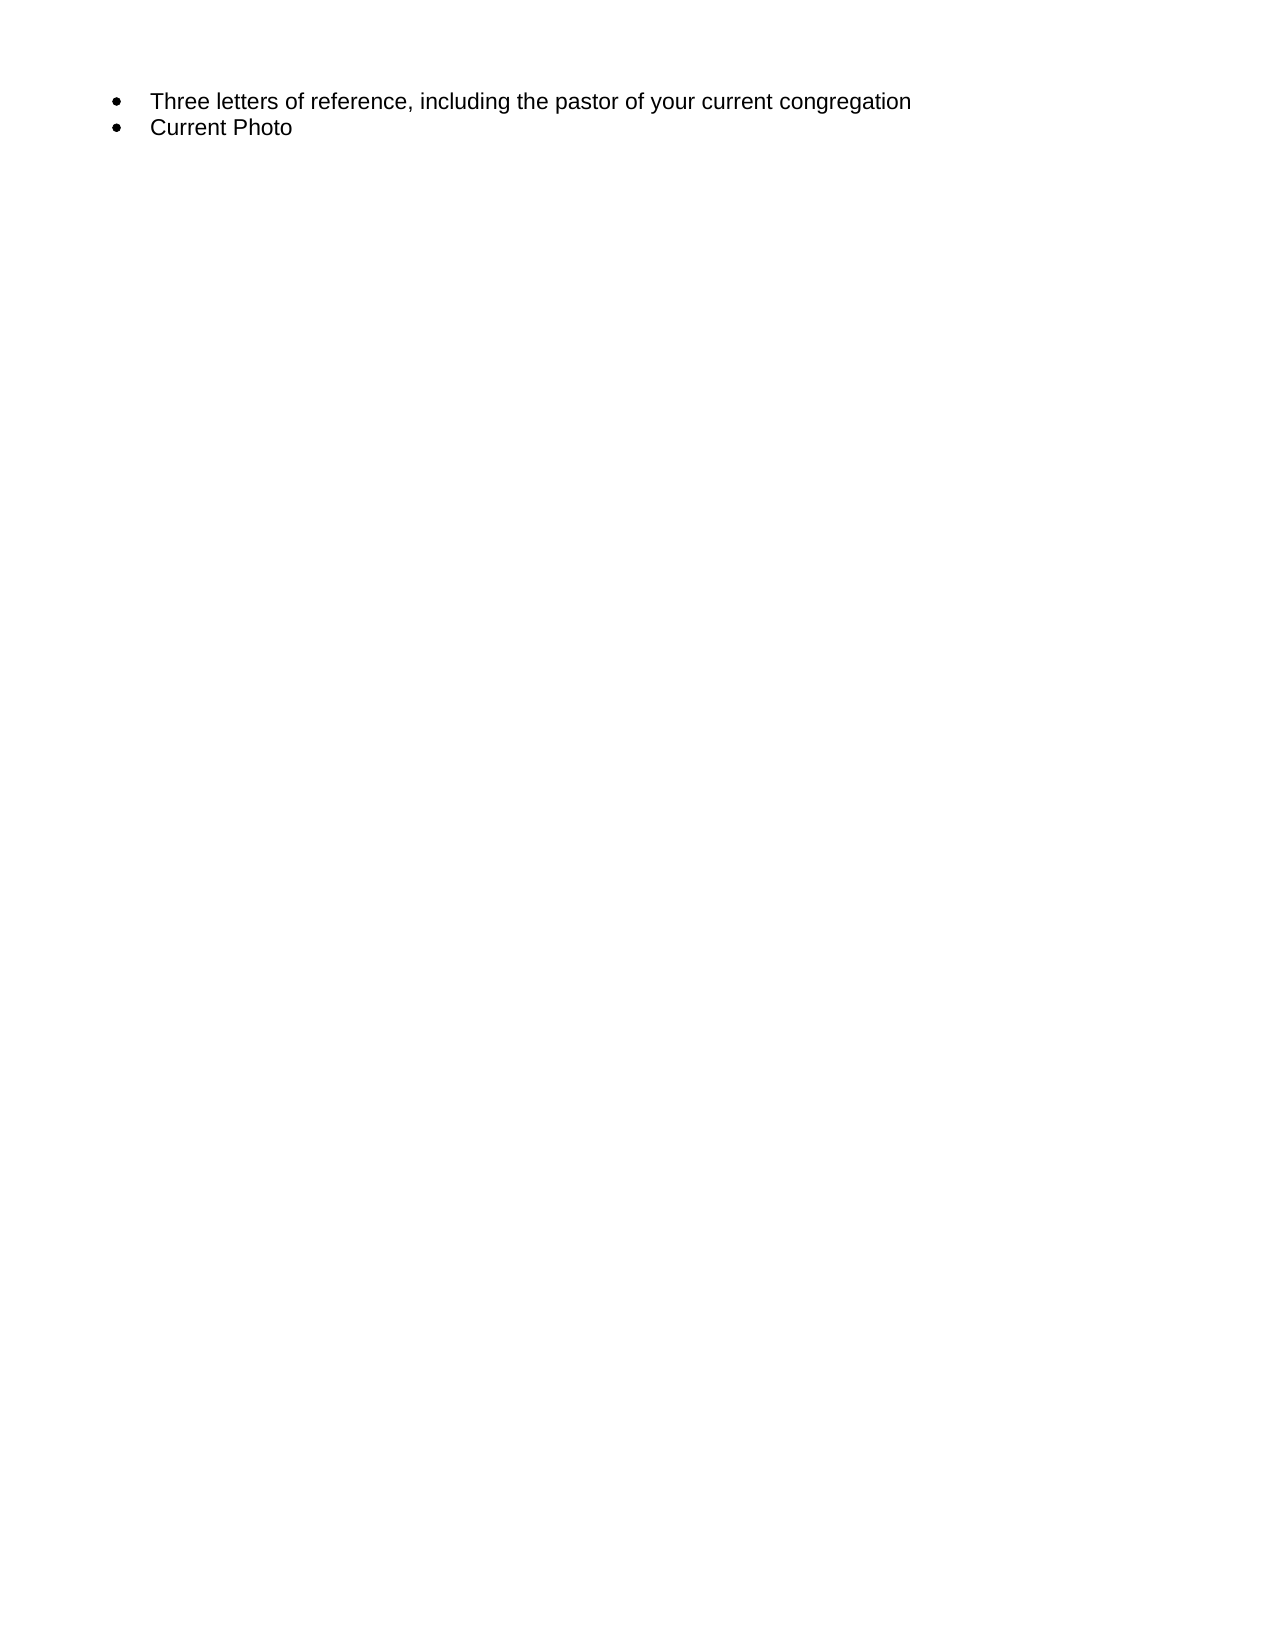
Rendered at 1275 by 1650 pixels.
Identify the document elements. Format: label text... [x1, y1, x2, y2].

list Current Photo [112, 114, 1200, 141]
list Three letters of reference, including the pastor of your current congregation [112, 88, 1200, 114]
